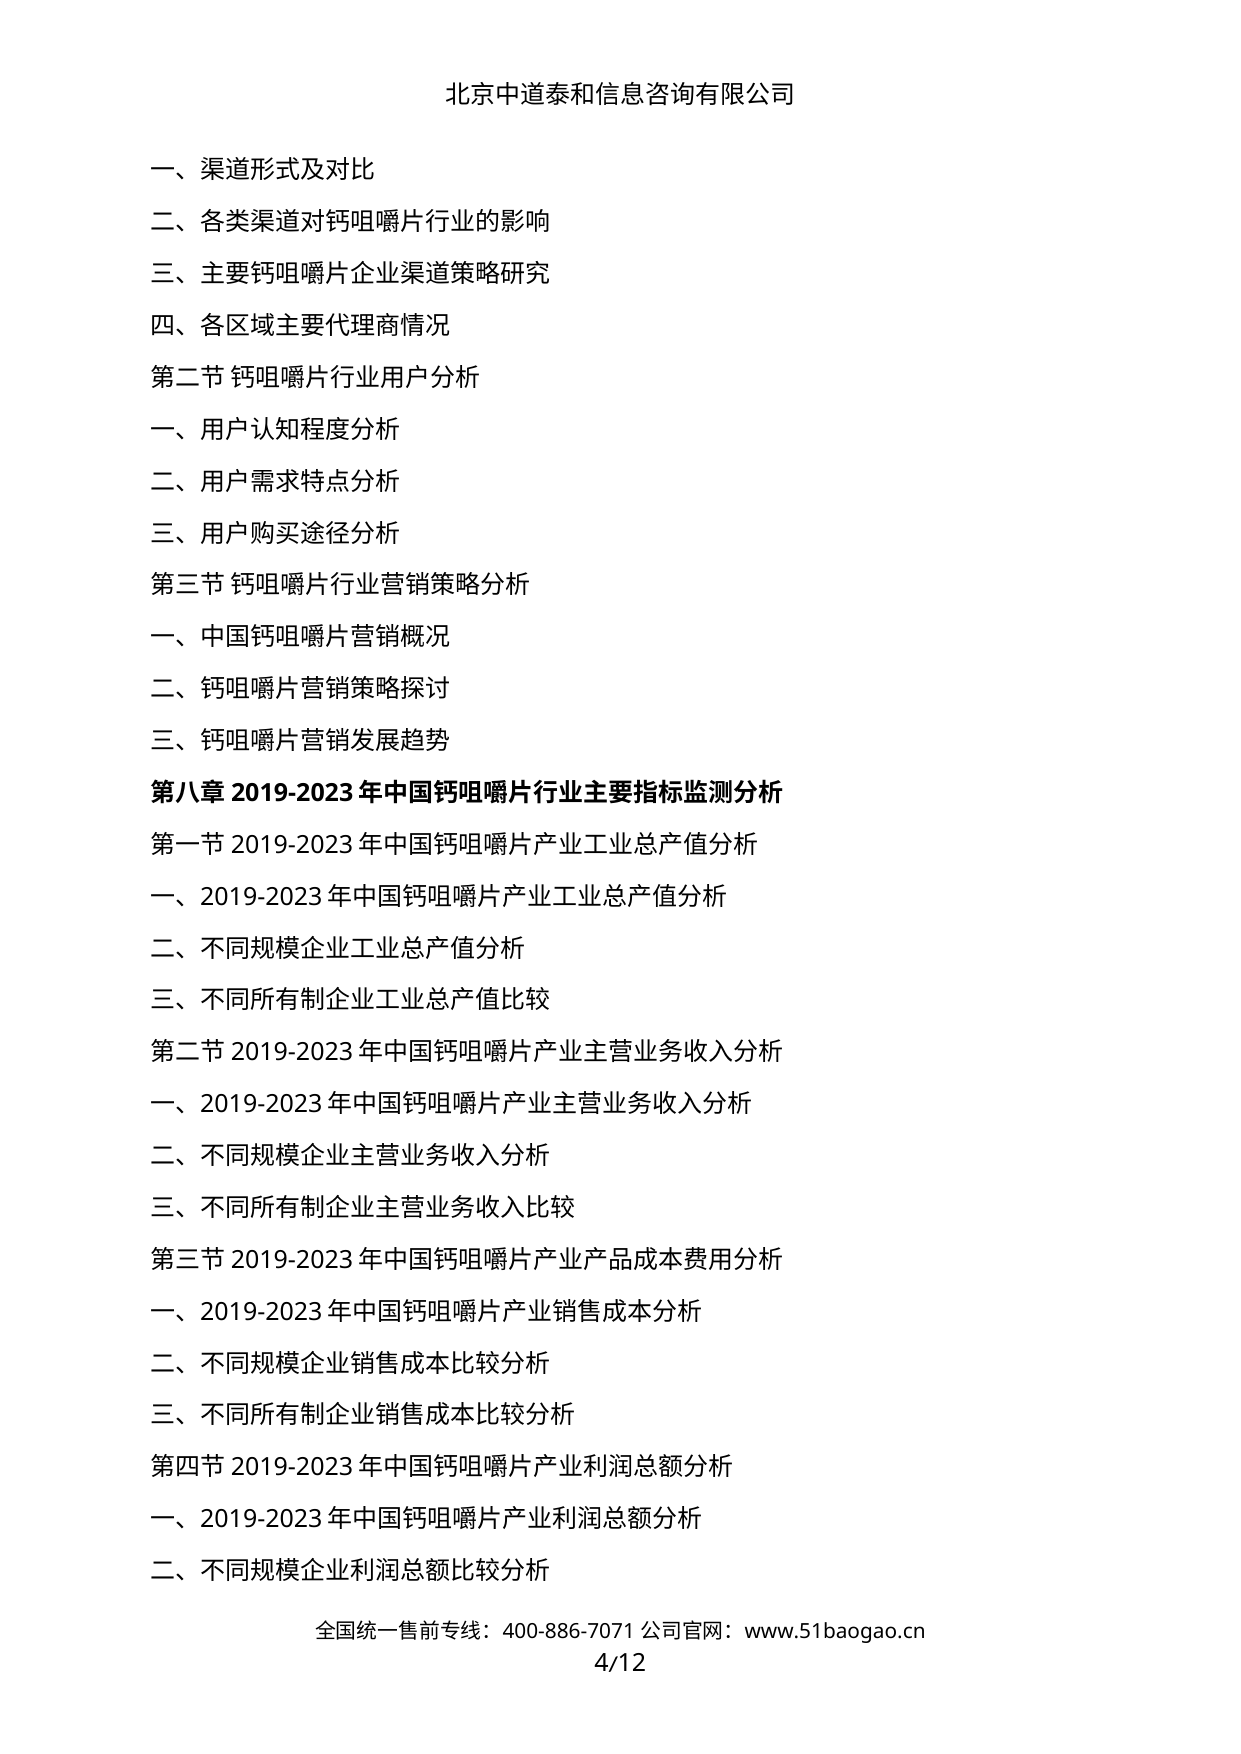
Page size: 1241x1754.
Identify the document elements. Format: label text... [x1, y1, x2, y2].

text 一、用户认知程度分析 [150, 409, 1090, 446]
text 一、渠道形式及对比 [150, 150, 1090, 186]
text 第三节 钙咀嚼片行业营销策略分析 [150, 565, 1090, 601]
text 三、钙咀嚼片营销发展趋势 [150, 721, 1090, 757]
text 一、2019-2023年中国钙咀嚼片产业工业总产值分析 [150, 876, 1090, 912]
text 二、不同规模企业利润总额比较分析 [150, 1551, 1090, 1587]
text 第四节 2019-2023年中国钙咀嚼片产业利润总额分析 [150, 1447, 1090, 1483]
text 一、2019-2023年中国钙咀嚼片产业利润总额分析 [150, 1499, 1090, 1535]
text 第三节 2019-2023年中国钙咀嚼片产业产品成本费用分析 [150, 1239, 1090, 1276]
text 二、不同规模企业销售成本比较分析 [150, 1343, 1090, 1379]
text 第一节 2019-2023年中国钙咀嚼片产业工业总产值分析 [150, 824, 1090, 861]
text 第八章 2019-2023年中国钙咀嚼片行业主要指标监测分析 [150, 772, 1090, 809]
text 第二节 2019-2023年中国钙咀嚼片产业主营业务收入分析 [150, 1032, 1090, 1068]
text 三、主要钙咀嚼片企业渠道策略研究 [150, 254, 1090, 290]
text 二、各类渠道对钙咀嚼片行业的影响 [150, 202, 1090, 238]
text 一、中国钙咀嚼片营销概况 [150, 617, 1090, 653]
text 三、不同所有制企业工业总产值比较 [150, 980, 1090, 1016]
text 第二节 钙咀嚼片行业用户分析 [150, 357, 1090, 394]
text 二、不同规模企业主营业务收入分析 [150, 1136, 1090, 1172]
text 一、2019-2023年中国钙咀嚼片产业主营业务收入分析 [150, 1084, 1090, 1120]
text 三、不同所有制企业销售成本比较分析 [150, 1395, 1090, 1431]
text 四、各区域主要代理商情况 [150, 306, 1090, 342]
text 一、2019-2023年中国钙咀嚼片产业销售成本分析 [150, 1291, 1090, 1327]
text 三、用户购买途径分析 [150, 513, 1090, 549]
text 二、用户需求特点分析 [150, 461, 1090, 497]
text 二、钙咀嚼片营销策略探讨 [150, 669, 1090, 705]
text 二、不同规模企业工业总产值分析 [150, 928, 1090, 964]
text 三、不同所有制企业主营业务收入比较 [150, 1187, 1090, 1224]
